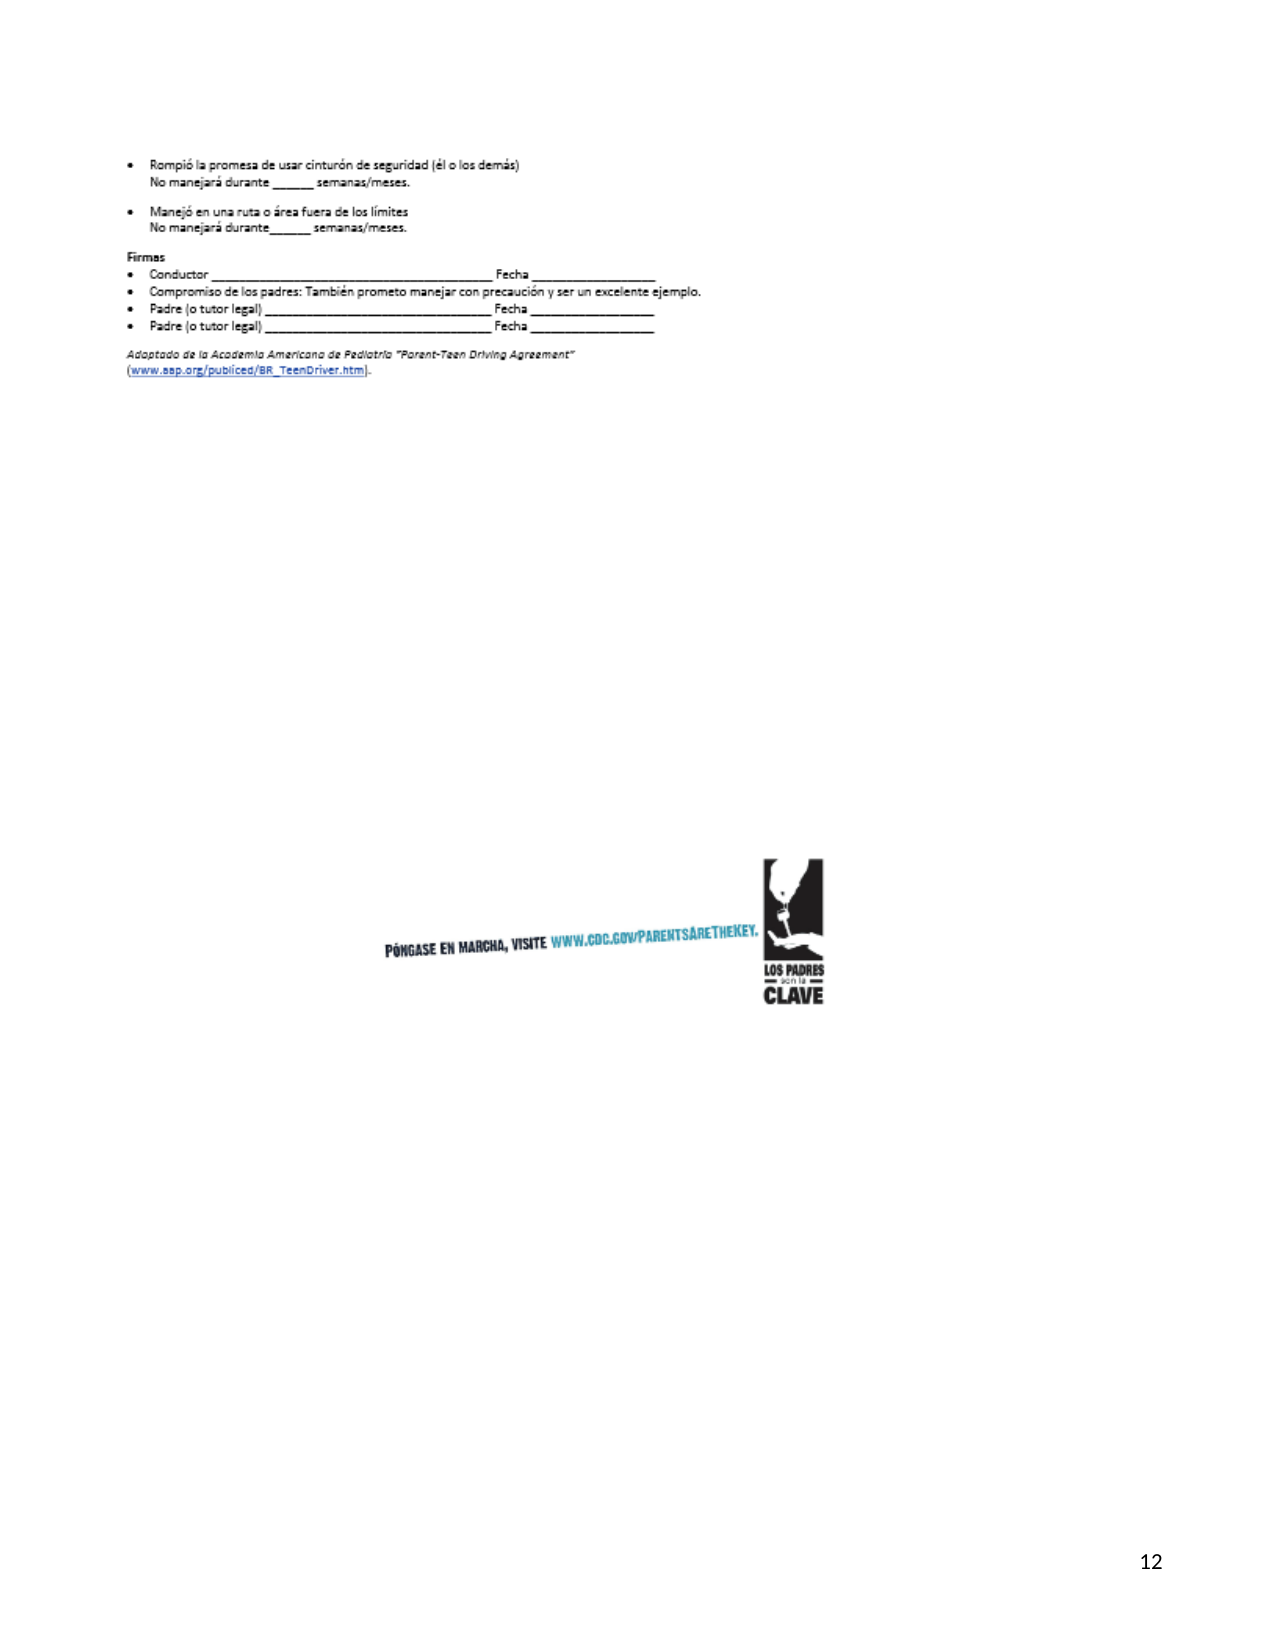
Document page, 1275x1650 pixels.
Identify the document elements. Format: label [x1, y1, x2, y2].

picture [112, 132, 839, 1031]
